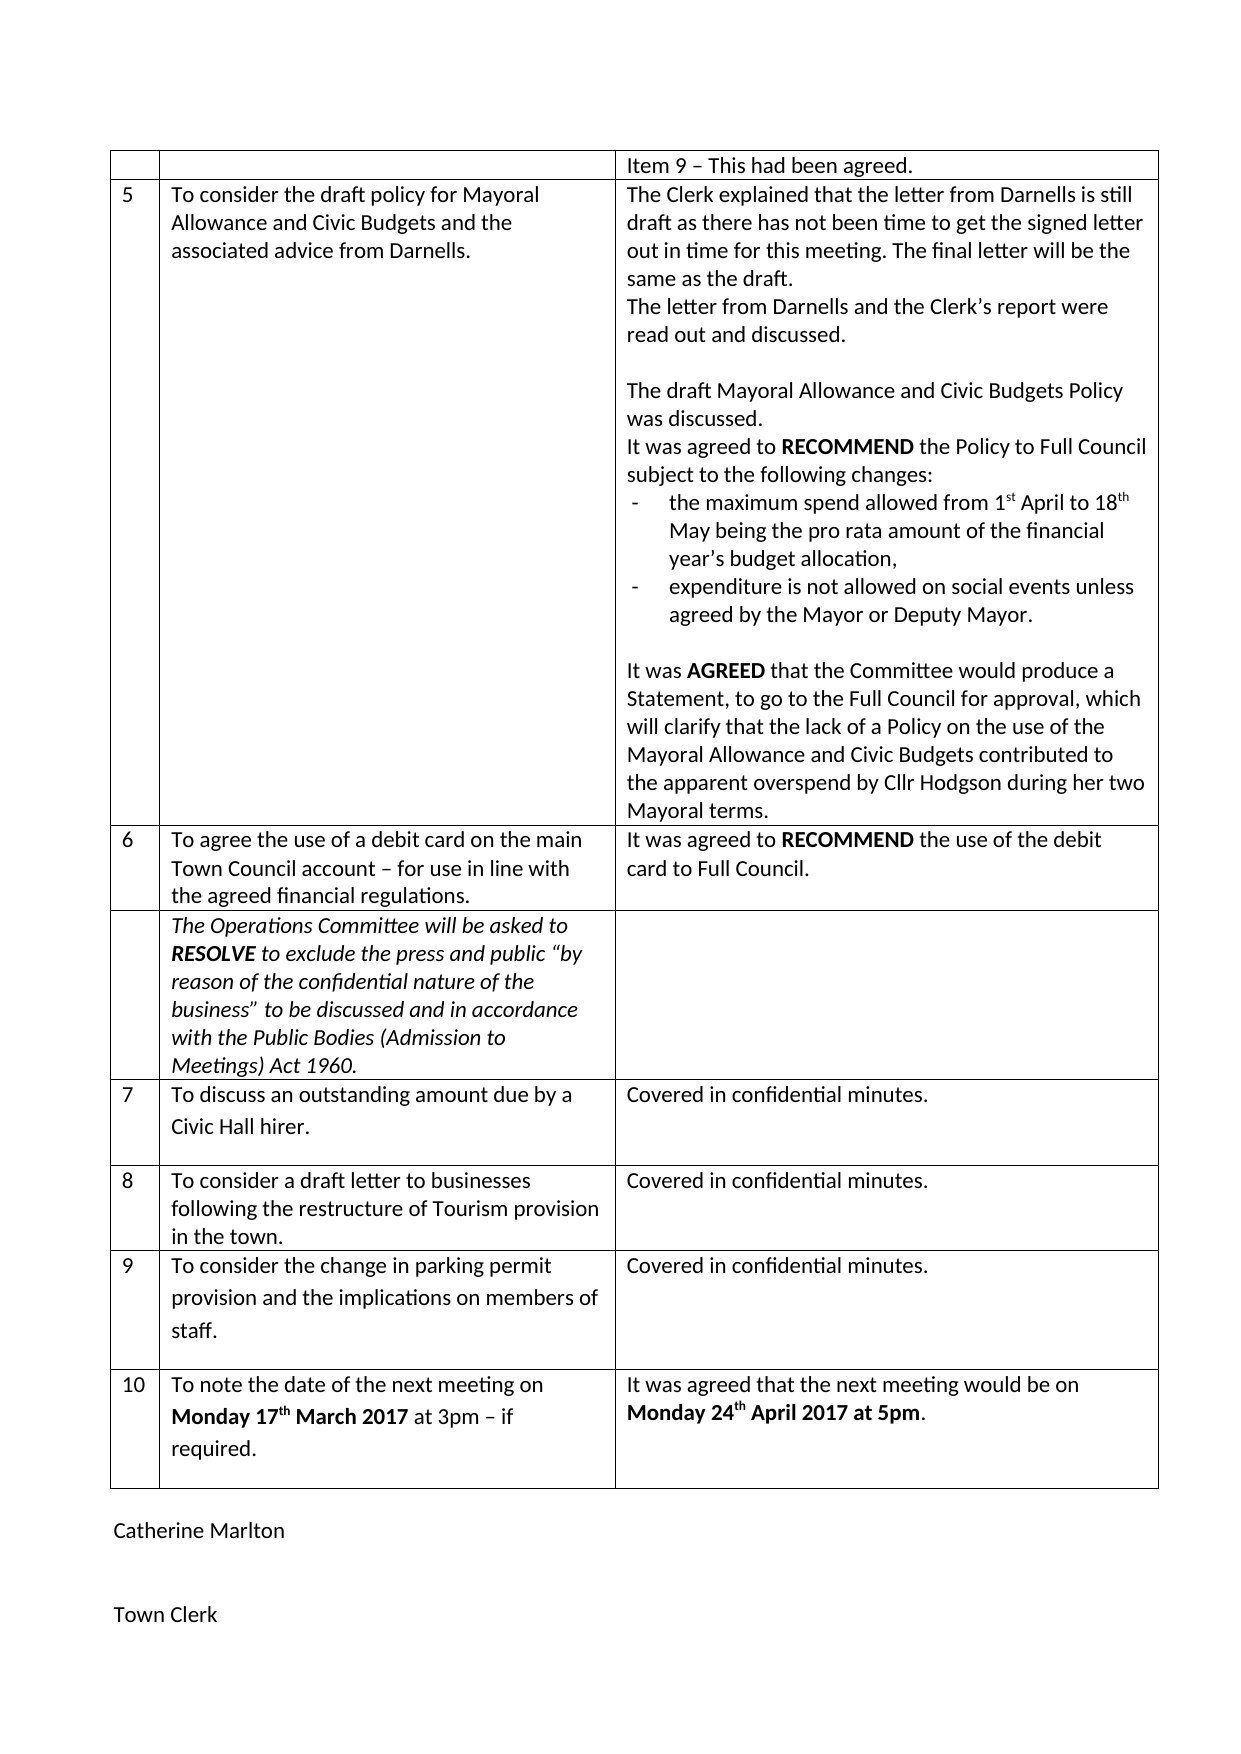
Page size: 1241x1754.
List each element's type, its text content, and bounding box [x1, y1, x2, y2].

table_cell It was agreed to RECOMMEND the use of the debit card to Full Council. [616, 826, 1158, 910]
table_cell 6 [111, 826, 159, 910]
text Catherine Marlton [113, 1516, 1053, 1544]
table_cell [616, 151, 1158, 179]
table_cell 8 [111, 1166, 159, 1250]
table_cell The Clerk explained that the letter from Darnells is still draft as there has not been time to get the signed letter out in time for this meeting. The final letter will be the same as the draft. The letter from Darnells and the Clerk’s report were read out and discussed. The draft Mayoral Allowance and Civic Budgets Policy was discussed. It was agreed to RECOMMEND the Policy to Full Council subject to the following changes: the maximum spend allowed from 1st April to 18th May being the pro rata amount of the financial year’s budget allocation, expenditure is not allowed on social events unless agreed by the Mayor or Deputy Mayor. It was AGREED that the Committee would produce a Statement, to go to the Full Council for approval, which will clarify that the lack of a Policy on the use of the Mayoral Allowance and Civic Budgets contributed to the apparent overspend by Cllr Hodgson during her two Mayoral terms. [616, 180, 1158, 824]
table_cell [160, 151, 615, 179]
table_cell 10 [111, 1370, 159, 1487]
table_cell The Operations Committee will be asked to RESOLVE to exclude the press and public “by reason of the confidential nature of the business” to be discussed and in accordance with the Public Bodies (Admission to Meetings) Act 1960. [160, 911, 615, 1079]
table_cell To consider the draft policy for Mayoral Allowance and Civic Budgets and the associated advice from Darnells. [160, 180, 615, 824]
table_cell [111, 911, 159, 1079]
table_cell Covered in confidential minutes. [616, 1251, 1158, 1369]
table_cell It was agreed that the next meeting would be on Monday 24th April 2017 at 5pm. [616, 1370, 1158, 1487]
table_cell Covered in confidential minutes. [616, 1080, 1158, 1165]
table_cell To consider a draft letter to businesses following the restructure of Tourism provision in the town. [160, 1166, 615, 1250]
table_cell To agree the use of a debit card on the main Town Council account – for use in line with the agreed financial regulations. [160, 826, 615, 910]
table_cell 4 [111, 151, 159, 179]
table_cell To discuss an outstanding amount due by a Civic Hall hirer. [160, 1080, 615, 1165]
table_cell To consider the change in parking permit provision and the implications on members of staff. [160, 1251, 615, 1369]
table_cell Covered in confidential minutes. [616, 1166, 1158, 1250]
table_cell [616, 911, 1158, 1079]
table_cell 7 [111, 1080, 159, 1165]
table_cell To note the date of the next meeting on Monday 17th March 2017 at 3pm – if required. [160, 1370, 615, 1487]
table_cell 5 [111, 180, 159, 824]
table_cell 9 [111, 1251, 159, 1369]
text Town Clerk [113, 1601, 1053, 1628]
